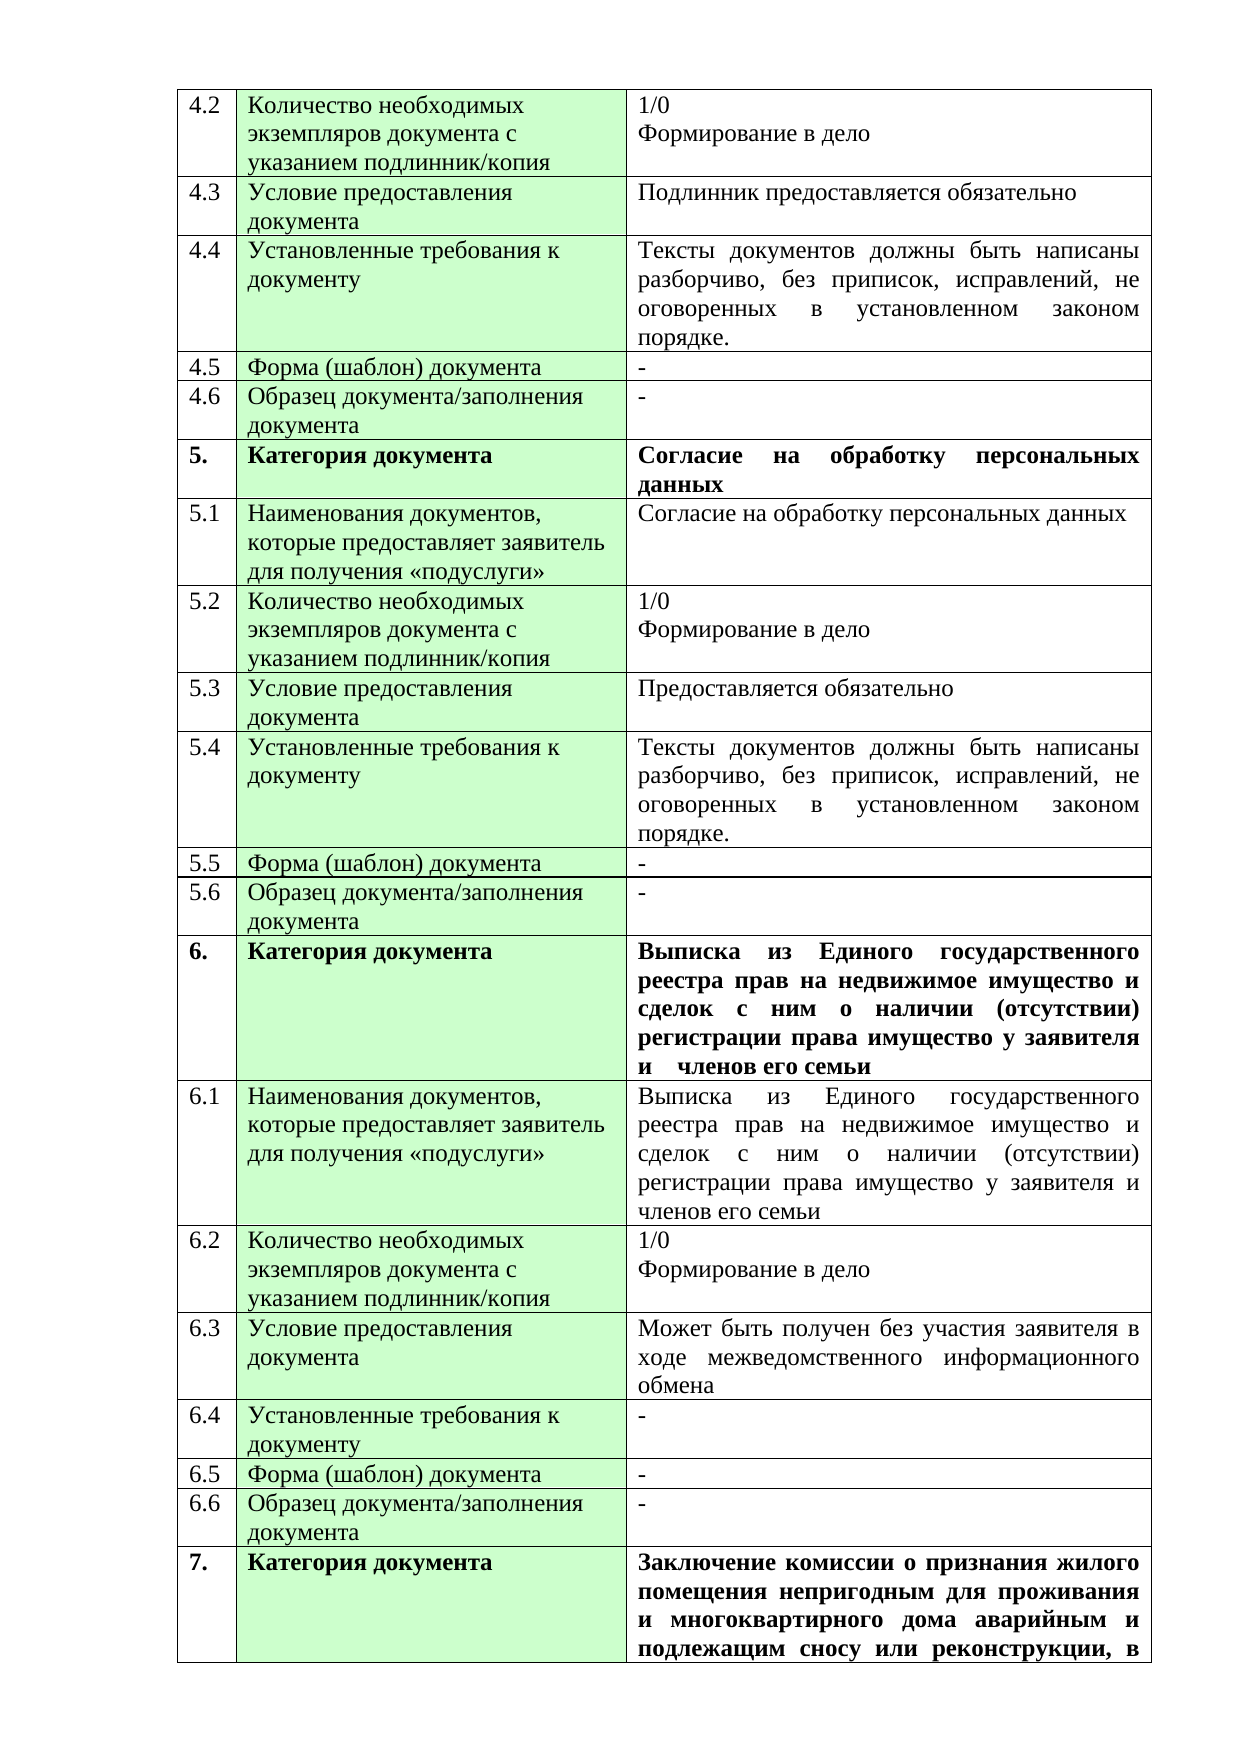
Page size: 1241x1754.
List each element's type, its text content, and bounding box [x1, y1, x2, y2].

table_cell Образец документа/заполнения документа [237, 878, 626, 935]
table_cell 4.5 [178, 352, 236, 380]
table_cell Категория документа [237, 1547, 626, 1662]
table_cell - [627, 848, 1151, 876]
table_cell Может быть получен без участия заявителя в ходе межведомственного информационного обмена [627, 1313, 1151, 1399]
table_cell 4.2 [178, 90, 236, 176]
table_cell Согласие на обработку персональных данных [627, 499, 1151, 585]
table_cell Предоставляется обязательно [627, 673, 1151, 731]
table_cell Условие предоставления документа [237, 177, 626, 234]
table_cell - [627, 1400, 1151, 1458]
table_cell - [627, 878, 1151, 935]
table_cell - [627, 1459, 1151, 1487]
table_cell Категория документа [237, 440, 626, 497]
table_cell 5.6 [178, 878, 236, 935]
table_cell 5.1 [178, 499, 236, 585]
table_cell 6.6 [178, 1489, 236, 1546]
table_cell 6.2 [178, 1226, 236, 1312]
table_cell - [627, 1489, 1151, 1546]
table_cell 5.2 [178, 586, 236, 672]
table_cell Количество необходимых экземпляров документа с указанием подлинник/копия [237, 90, 626, 176]
table_cell 7. [178, 1547, 236, 1662]
table_cell Количество необходимых экземпляров документа с указанием подлинник/копия [237, 586, 626, 672]
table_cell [627, 1547, 1151, 1662]
table_cell 1/0 Формирование в дело [627, 90, 1151, 176]
table_cell 6. [178, 936, 236, 1080]
table_cell Форма (шаблон) документа [237, 352, 626, 380]
table_cell Выписка из Единого государственного реестра прав на недвижимое имущество и сделок с ним о наличии (отсутствии) регистрации права имущество у заявителя и членов его семьи [627, 1081, 1151, 1224]
table_cell Тексты документов должны быть написаны разборчиво, без приписок, исправлений, не оговоренных в установленном законом порядке. [627, 732, 1151, 847]
table_cell Категория документа [237, 936, 626, 1080]
table_cell Установленные требования к документу [237, 1400, 626, 1458]
table_cell Образец документа/заполнения документа [237, 381, 626, 439]
table_cell Условие предоставления документа [237, 673, 626, 731]
table_cell 4.6 [178, 381, 236, 439]
table_cell Тексты документов должны быть написаны разборчиво, без приписок, исправлений, не оговоренных в установленном законом порядке. [627, 236, 1151, 351]
table_cell - [627, 381, 1151, 439]
table_cell 4.4 [178, 236, 236, 351]
table_cell Согласие на обработку персональных данных [627, 440, 1151, 497]
table_cell Выписка из Единого государственного реестра прав на недвижимое имущество и сделок с ним о наличии (отсутствии) регистрации права имущество у заявителя и членов его семьи [627, 936, 1151, 1080]
table_cell Наименования документов, которые предоставляет заявитель для получения «подуслуги» [237, 1081, 626, 1224]
table_cell 6.4 [178, 1400, 236, 1458]
table_cell 5.4 [178, 732, 236, 847]
table_cell Подлинник предоставляется обязательно [627, 177, 1151, 234]
table_cell Наименования документов, которые предоставляет заявитель для получения «подуслуги» [237, 499, 626, 585]
table_cell 6.3 [178, 1313, 236, 1399]
table_cell 1/0 Формирование в дело [627, 1226, 1151, 1312]
table_cell 4.3 [178, 177, 236, 234]
table_cell 5.3 [178, 673, 236, 731]
table_cell Форма (шаблон) документа [237, 848, 626, 876]
table_cell Форма (шаблон) документа [237, 1459, 626, 1487]
table_cell 1/0 Формирование в дело [627, 586, 1151, 672]
table_cell Образец документа/заполнения документа [237, 1489, 626, 1546]
table_cell 6.5 [178, 1459, 236, 1487]
table_cell 5. [178, 440, 236, 497]
table_cell - [627, 352, 1151, 380]
table_cell 6.1 [178, 1081, 236, 1224]
table_cell Установленные требования к документу [237, 732, 626, 847]
table_cell Количество необходимых экземпляров документа с указанием подлинник/копия [237, 1226, 626, 1312]
table_cell Условие предоставления документа [237, 1313, 626, 1399]
table_cell 5.5 [178, 848, 236, 876]
table_cell Установленные требования к документу [237, 236, 626, 351]
